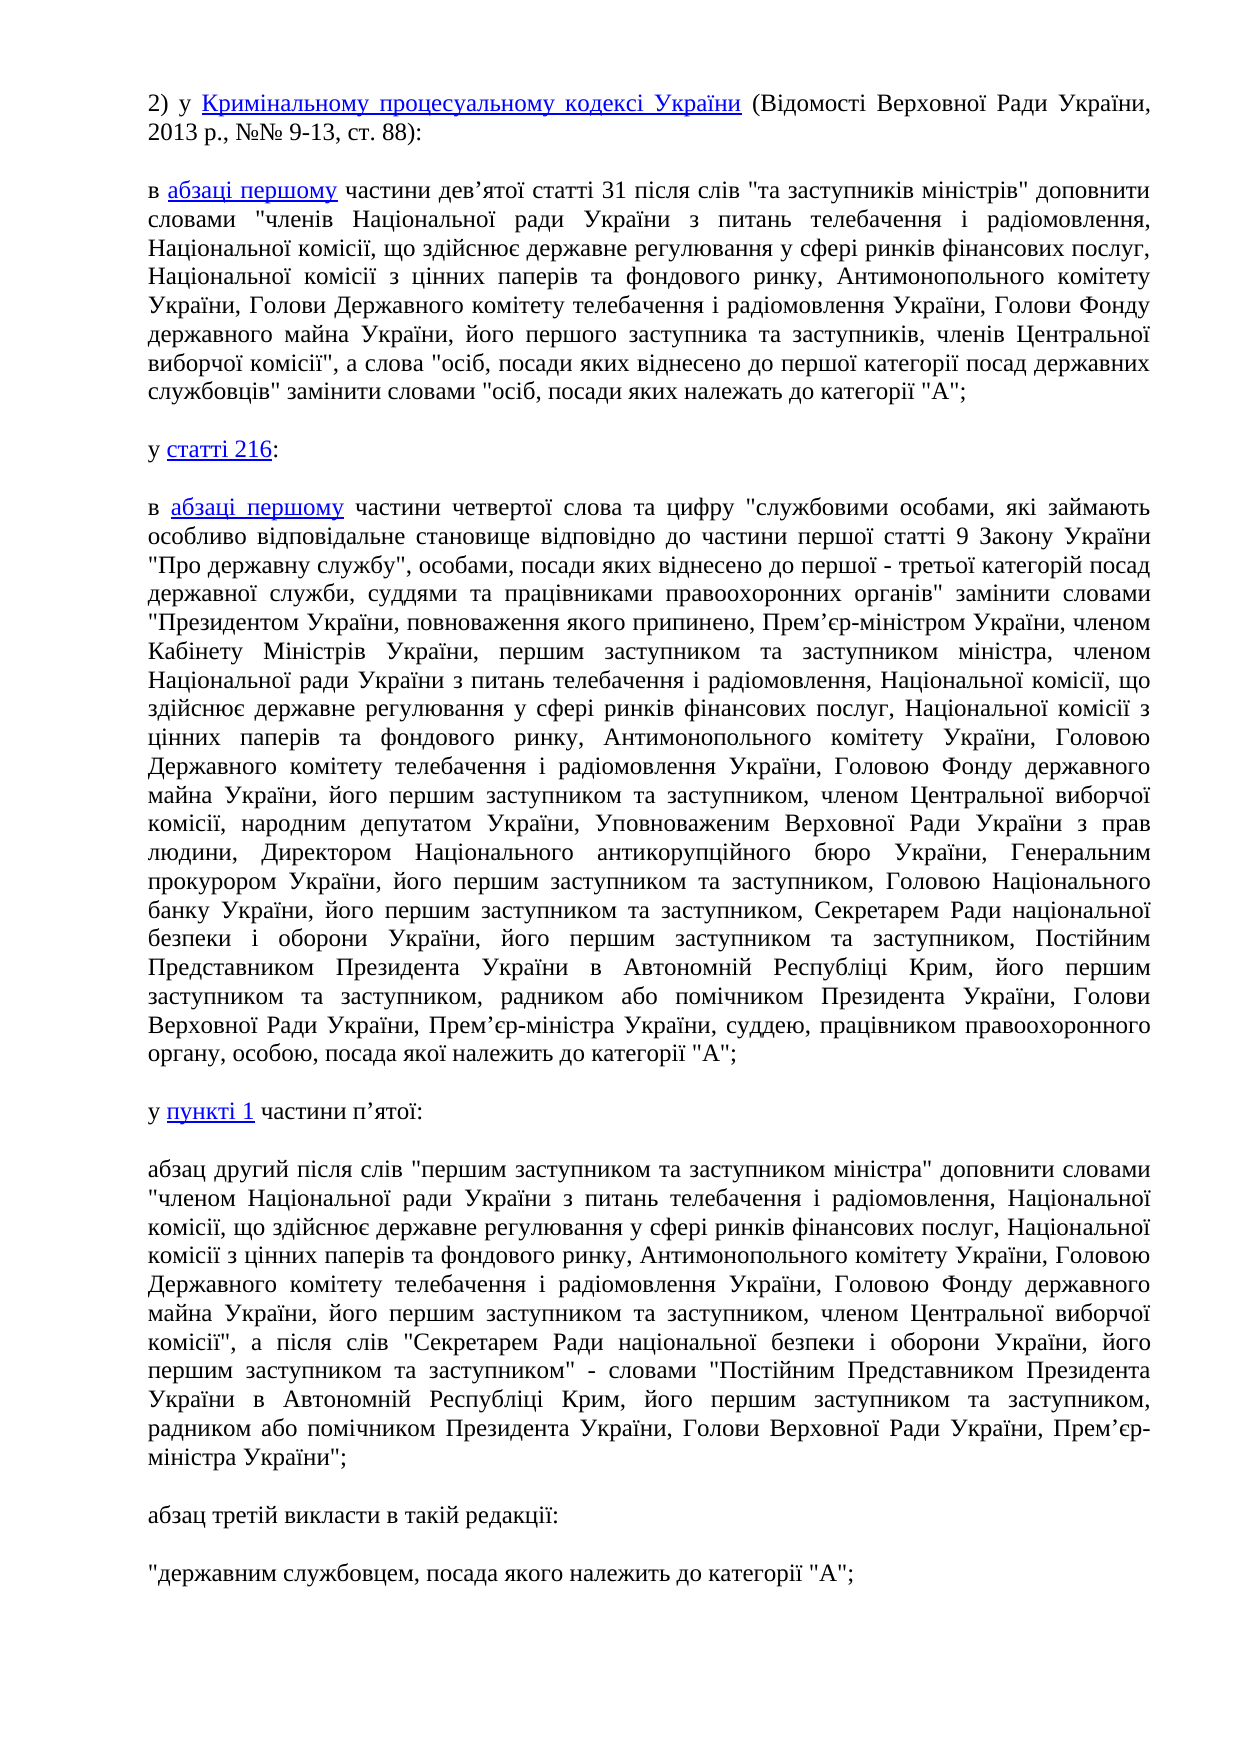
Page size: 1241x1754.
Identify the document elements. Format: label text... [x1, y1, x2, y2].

text в абзаці першому частини четвертої слова та цифру "службовими особами, які займають особливо відповідальне становище відповідно до частини першої статті 9 Закону України "Про державну службу", особами, посади яких віднесено до першої - третьої категорій посад державної служби, суддями та працівниками правоохоронних органів" замінити словами "Президентом України, повноваження якого припинено, Прем’єр-міністром України, членом Кабінету Міністрів України, першим заступником та заступником міністра, членом Національної ради України з питань телебачення і радіомовлення, Національної комісії, що здійснює державне регулювання у сфері ринків фінансових послуг, Національної комісії з цінних паперів та фондового ринку, Антимонопольного комітету України, Головою Державного комітету телебачення і радіомовлення України, Головою Фонду державного майна України, його першим заступником та заступником, членом Центральної виборчої комісії, народним депутатом України, Уповноваженим Верховної Ради України з прав людини, Директором Національного антикорупційного бюро України, Генеральним прокурором України, його першим заступником та заступником, Головою Національного банку України, його першим заступником та заступником, Секретарем Ради національної безпеки і оборони України, його першим заступником та заступником, Постійним Представником Президента України в Автономній Республіці Крим, його першим заступником та заступником, радником або помічником Президента України, Голови Верховної Ради України, Прем’єр-міністра України, суддею, працівником правоохоронного органу, особою, посада якої належить до категорії "А"; [148, 492, 1152, 1067]
text у пункті 1 частини п’ятої: [148, 1096, 1152, 1125]
text в абзаці першому частини дев’ятої статті 31 після слів "та заступників міністрів" доповнити словами "членів Національної ради України з питань телебачення і радіомовлення, Національної комісії, що здійснює державне регулювання у сфері ринків фінансових послуг, Національної комісії з цінних паперів та фондового ринку, Антимонопольного комітету України, Голови Державного комітету телебачення і радіомовлення України, Голови Фонду державного майна України, його першого заступника та заступників, членів Центральної виборчої комісії", а слова "осіб, посади яких віднесено до першої категорії посад державних службовців" замінити словами "осіб, посади яких належать до категорії "А"; [148, 175, 1152, 405]
text у статті 216: [148, 434, 1152, 463]
text "державним службовцем, посада якого належить до категорії "А"; [148, 1558, 1152, 1586]
text абзац третій викласти в такій редакції: [148, 1500, 1152, 1528]
text абзац другий після слів "першим заступником та заступником міністра" доповнити словами "членом Національної ради України з питань телебачення і радіомовлення, Національної комісії, що здійснює державне регулювання у сфері ринків фінансових послуг, Національної комісії з цінних паперів та фондового ринку, Антимонопольного комітету України, Головою Державного комітету телебачення і радіомовлення України, Головою Фонду державного майна України, його першим заступником та заступником, членом Центральної виборчої комісії", а після слів "Секретарем Ради національної безпеки і оборони України, його першим заступником та заступником" - словами "Постійним Представником Президента України в Автономній Республіці Крим, його першим заступником та заступником, радником або помічником Президента України, Голови Верховної Ради України, Прем’єр-міністра України"; [148, 1154, 1152, 1471]
text 2) у Кримінальному процесуальному кодексі України (Відомості Верховної Ради України, 2013 р., №№ 9-13, ст. 88): [148, 88, 1152, 146]
